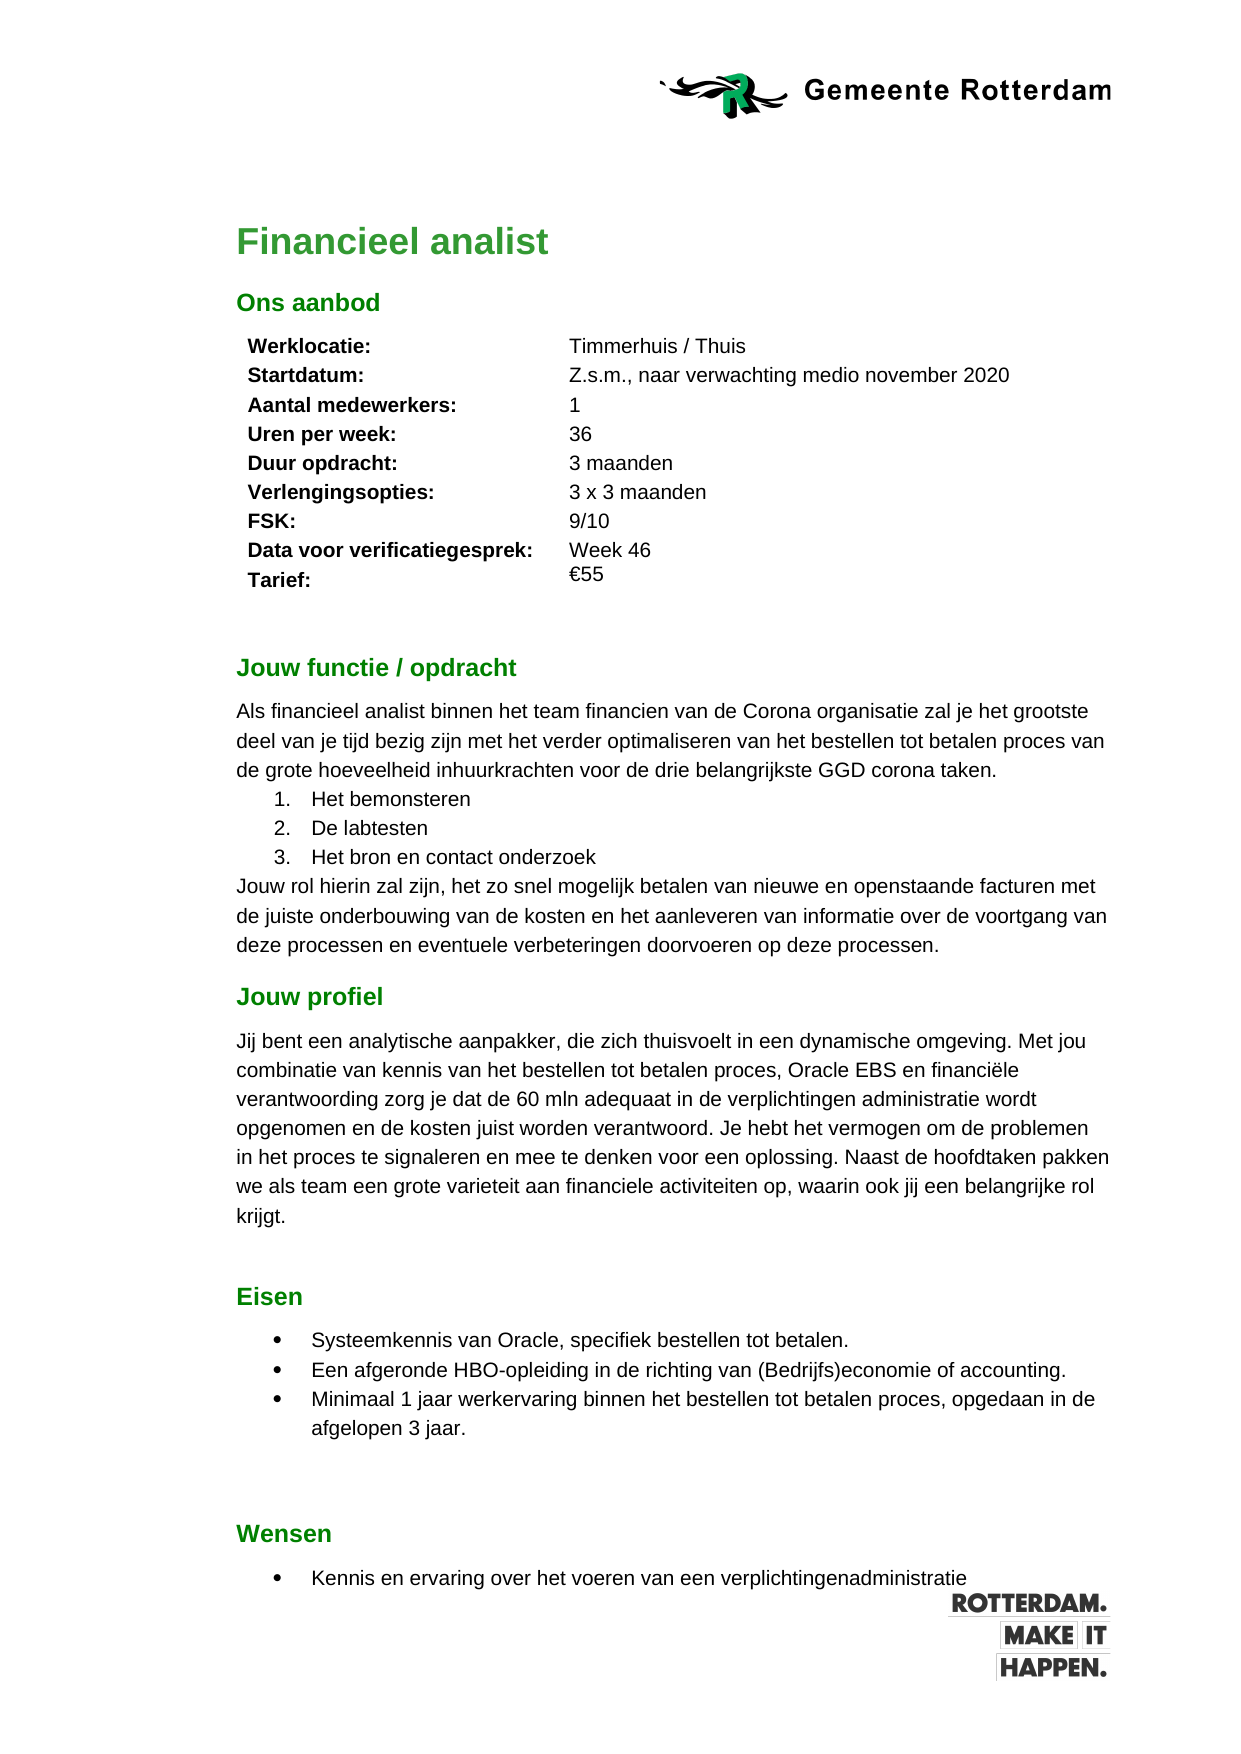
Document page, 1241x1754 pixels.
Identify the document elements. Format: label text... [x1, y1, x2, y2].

table_cell Data voor verificatiegesprek: [236, 533, 558, 562]
list Minimaal 1 jaar werkervaring binnen het bestellen tot betalen proces, opgedaan in de afgelopen 3 jaar. [274, 1382, 1110, 1440]
table_cell Uren per week: [236, 416, 558, 446]
table_cell 9/10 [558, 504, 1109, 533]
table_cell FSK: [236, 504, 558, 533]
picture [948, 1590, 1111, 1681]
table_cell €55 [558, 562, 1109, 598]
subtitle Wensen [236, 1519, 1110, 1548]
text Jij bent een analytische aanpakker, die zich thuisvoelt in een dynamische omgeving. Met jou combinatie van kennis van het bestellen tot betalen proces, Oracle EBS en financiële verantwoording zorg je dat de 60 mln adequaat in de verplichtingen administratie wordt opgenomen en de kosten juist worden verantwoord. Je hebt het vermogen om de problemen in het proces te signaleren en mee te denken voor een oplossing. Naast de hoofdtaken pakken we als team een grote varieteit aan financiele activiteiten op, waarin ook jij een belangrijke rol krijgt. [236, 1023, 1110, 1227]
table_cell 3 x 3 maanden [558, 475, 1109, 504]
subtitle Jouw profiel [236, 982, 1110, 1011]
table_cell Duur opdracht: [236, 446, 558, 475]
table_cell 1 [558, 387, 1109, 416]
table_cell Startdatum: [236, 358, 558, 387]
table_header Timmerhuis / Thuis [558, 329, 1109, 358]
subtitle Eisen [236, 1282, 1110, 1311]
table_cell Week 46 [558, 533, 1109, 562]
list Systeemkennis van Oracle, specifiek bestellen tot betalen. [274, 1323, 1110, 1352]
table_cell 36 [558, 416, 1109, 446]
subtitle Jouw functie / opdracht [236, 652, 1110, 682]
table_cell Verlengingsopties: [236, 475, 558, 504]
subtitle Financieel analist [236, 219, 1110, 262]
text Als financieel analist binnen het team financien van de Corona organisatie zal je het grootste deel van je tijd bezig zijn met het verder optimaliseren van het bestellen tot betalen proces van de grote hoeveelheid inhuurkrachten voor de drie belangrijkste GGD corona taken. [236, 694, 1110, 782]
table_header Werklocatie: [236, 329, 558, 358]
table_cell 3 maanden [558, 446, 1109, 475]
text Jouw rol hierin zal zijn, het zo snel mogelijk betalen van nieuwe en openstaande facturen met de juiste onderbouwing van de kosten en het aanleveren van informatie over de voortgang van deze processen en eventuele verbeteringen doorvoeren op deze processen. [236, 869, 1110, 957]
list Het bemonsteren [274, 782, 1110, 811]
list Het bron en contact onderzoek [274, 840, 1110, 869]
table_cell Z.s.m., naar verwachting medio november 2020 [558, 358, 1109, 387]
subtitle Ons aanbod [236, 287, 1110, 316]
table_cell Aantal medewerkers: [236, 387, 558, 416]
list De labtesten [274, 811, 1110, 840]
list Een afgeronde HBO-opleiding in de richting van (Bedrijfs)economie of accounting. [274, 1352, 1110, 1382]
picture [659, 73, 1111, 119]
list Kennis en ervaring over het voeren van een verplichtingenadministratie [274, 1561, 1110, 1590]
table_cell Tarief: [236, 562, 558, 598]
